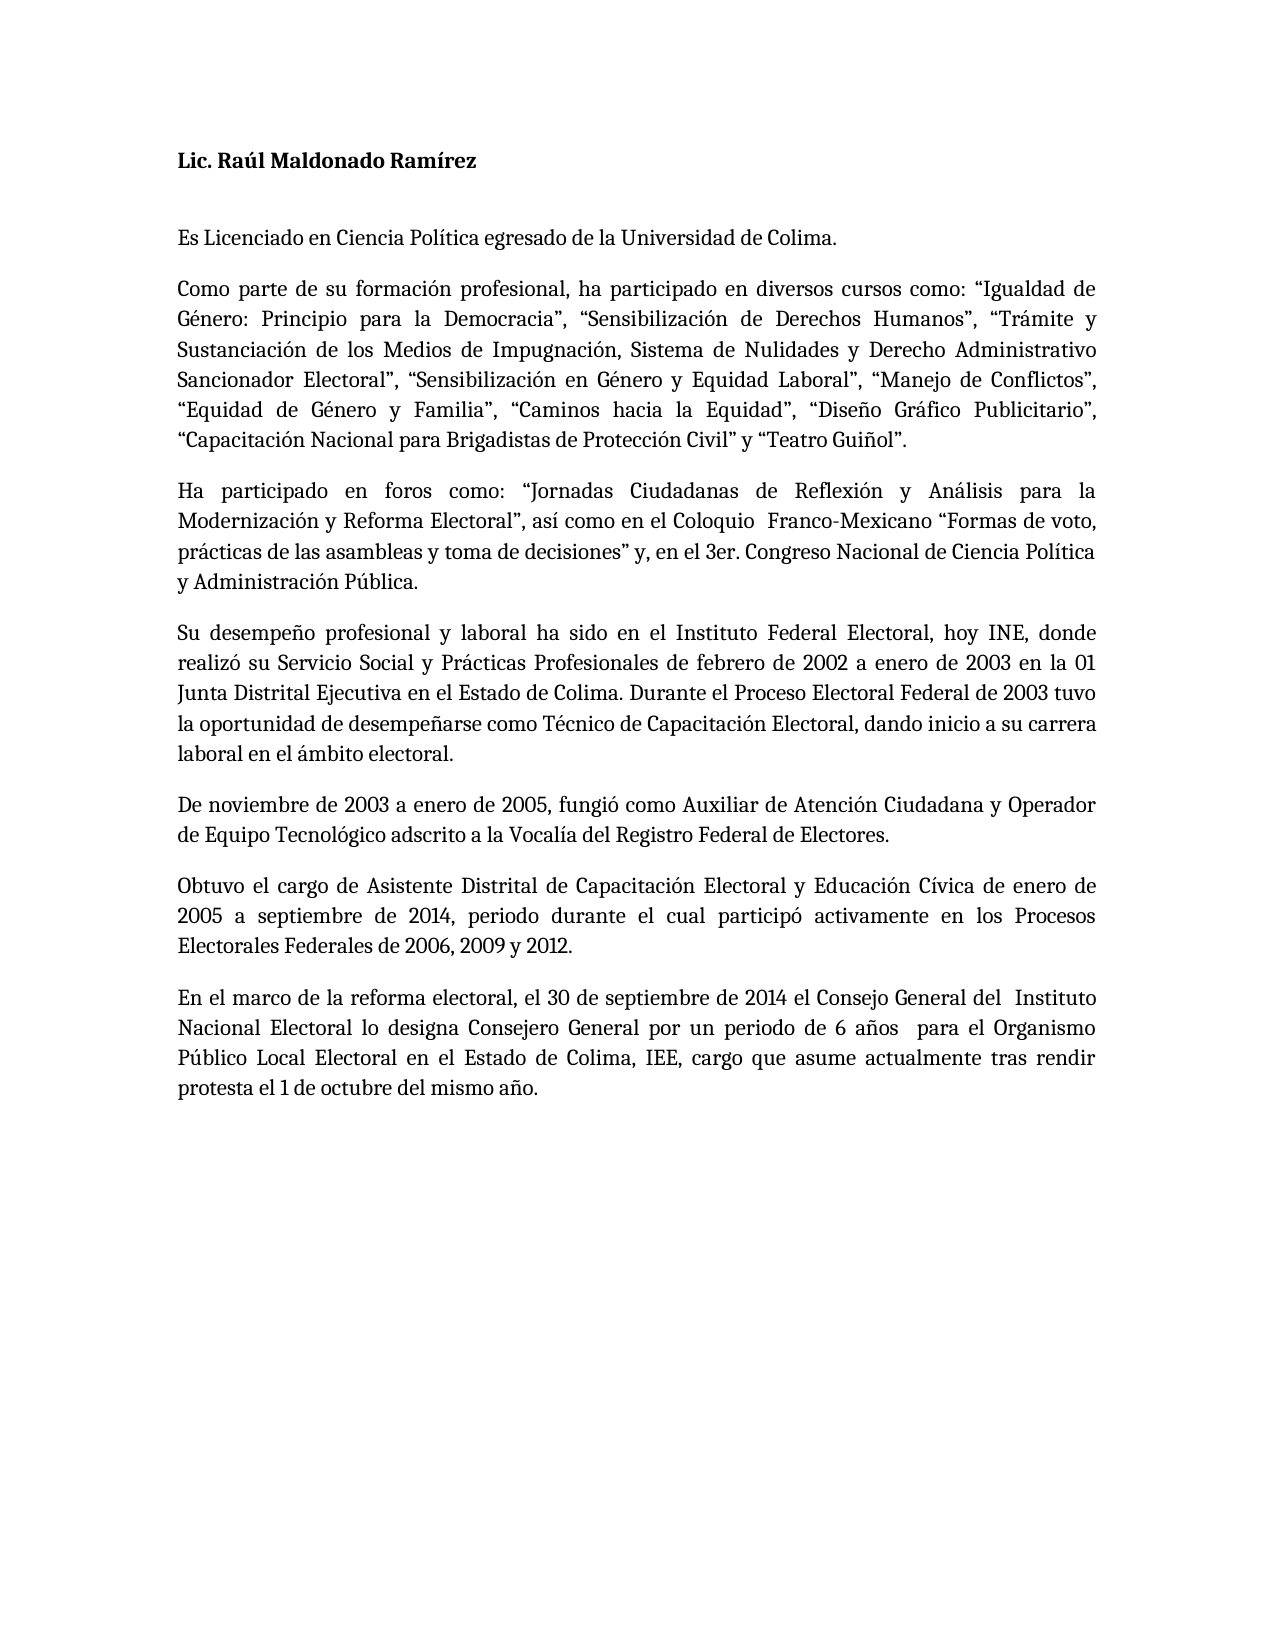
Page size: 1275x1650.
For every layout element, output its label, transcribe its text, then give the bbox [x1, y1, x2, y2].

text Ha participado en foros como: “Jornadas Ciudadanas de Reflexión y Análisis para la Modernización y Reforma Electoral”, así como en el Coloquio Franco-Mexicano “Formas de voto, prácticas de las asambleas y toma de decisiones” y, en el 3er. Congreso Nacional de Ciencia Política y Administración Pública. [177, 478, 1098, 595]
text Lic. Raúl Maldonado Ramírez [177, 148, 1098, 174]
text Su desempeño profesional y laboral ha sido en el Instituto Federal Electoral, hoy INE, donde realizó su Servicio Social y Prácticas Profesionales de febrero de 2002 a enero de 2003 en la 01 Junta Distrital Ejecutiva en el Estado de Colima. Durante el Proceso Electoral Federal de 2003 tuvo la oportunidad de desempeñarse como Técnico de Capacitación Electoral, dando inicio a su carrera laboral en el ámbito electoral. [177, 620, 1098, 767]
text Es Licenciado en Ciencia Política egresado de la Universidad de Colima. [177, 225, 1098, 251]
text Como parte de su formación profesional, ha participado en diversos cursos como: “Igualdad de Género: Principio para la Democracia”, “Sensibilización de Derechos Humanos”, “Trámite y Sustanciación de los Medios de Impugnación, Sistema de Nulidades y Derecho Administrativo Sancionador Electoral”, “Sensibilización en Género y Equidad Laboral”, “Manejo de Conflictos”, “Equidad de Género y Familia”, “Caminos hacia la Equidad”, “Diseño Gráfico Publicitario”, “Capacitación Nacional para Brigadistas de Protección Civil” y “Teatro Guiñol”. [177, 276, 1098, 453]
text En el marco de la reforma electoral, el 30 de septiembre de 2014 el Consejo General del Instituto Nacional Electoral lo designa Consejero General por un periodo de 6 años para el Organismo Público Local Electoral en el Estado de Colima, IEE, cargo que asume actualmente tras rendir protesta el 1 de octubre del mismo año. [177, 984, 1098, 1101]
text Obtuvo el cargo de Asistente Distrital de Capacitación Electoral y Educación Cívica de enero de 2005 a septiembre de 2014, periodo durante el cual participó activamente en los Procesos Electorales Federales de 2006, 2009 y 2012. [177, 873, 1098, 960]
text De noviembre de 2003 a enero de 2005, fungió como Auxiliar de Atención Ciudadana y Operador de Equipo Tecnológico adscrito a la Vocalía del Registro Federal de Electores. [177, 792, 1098, 848]
